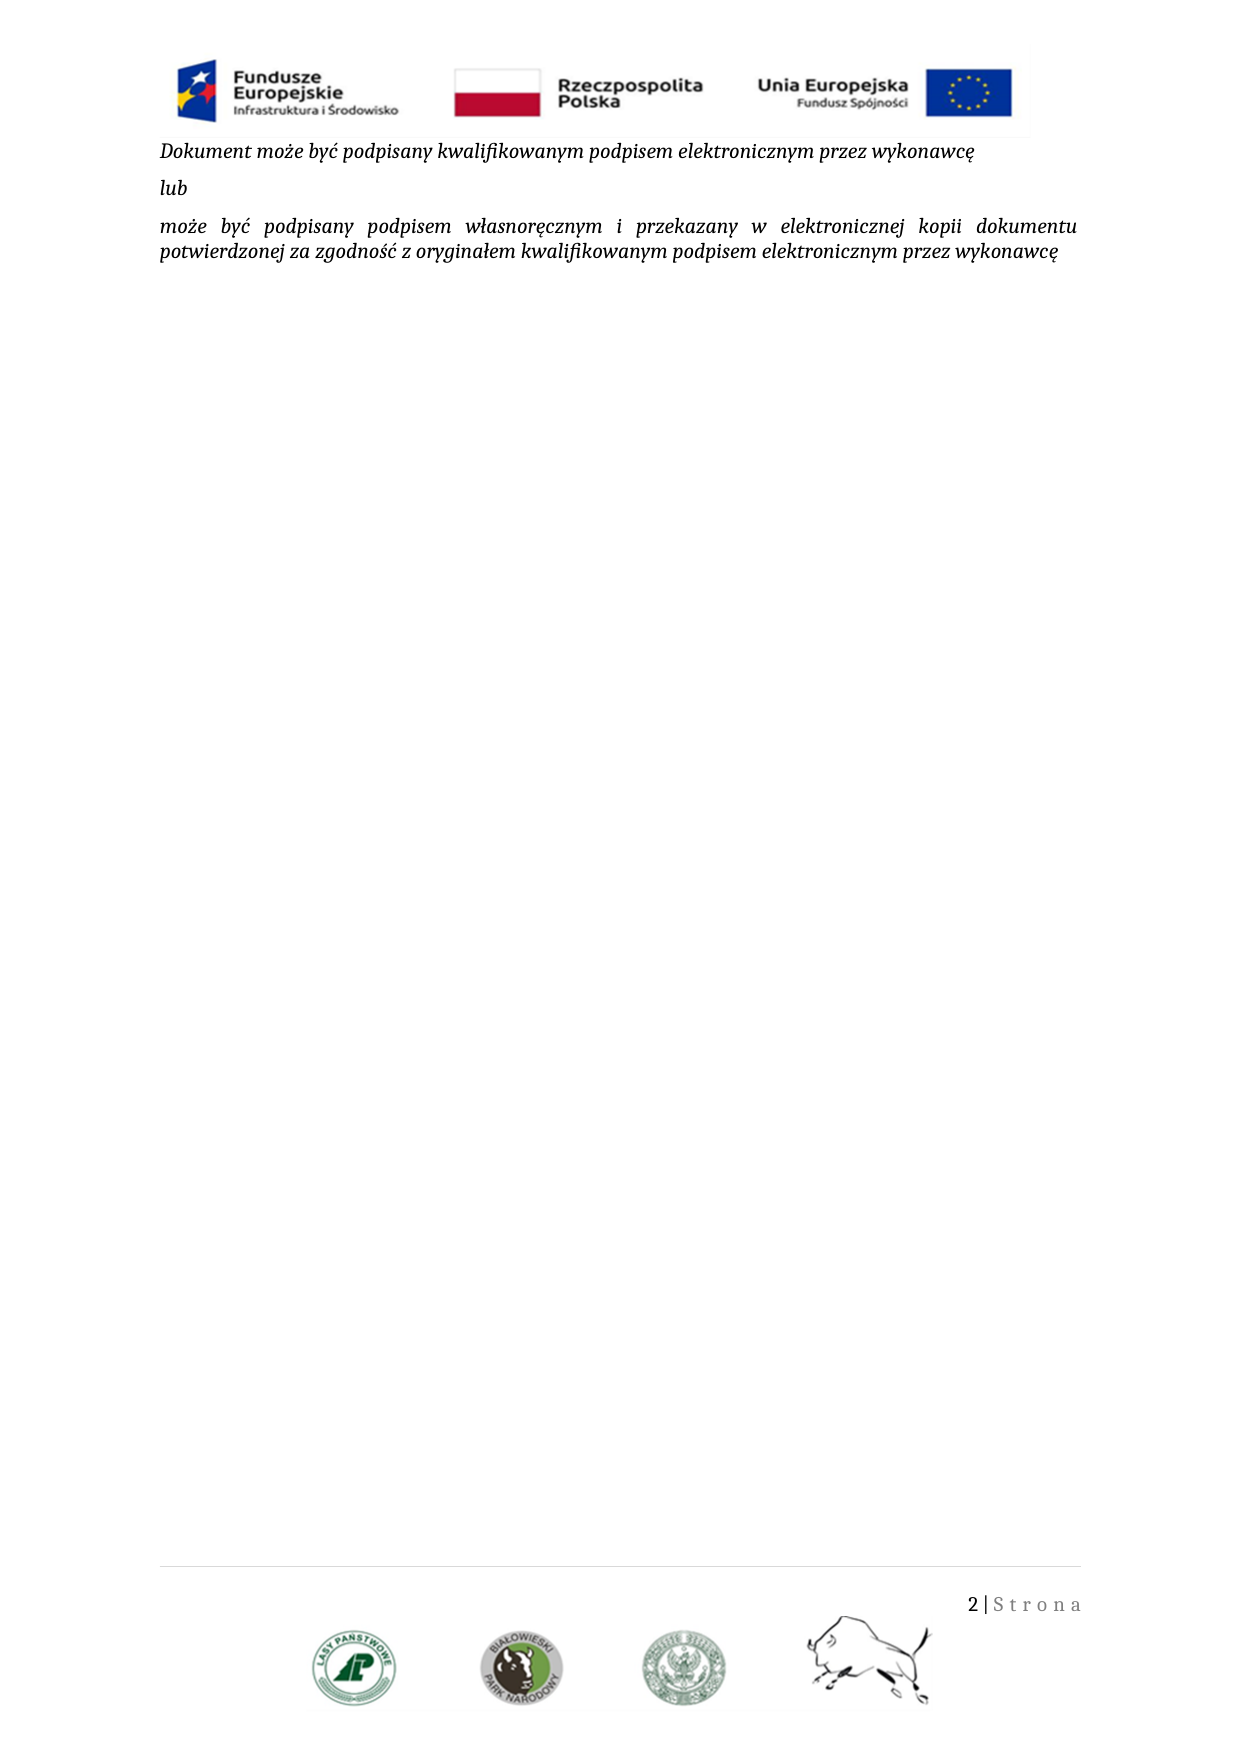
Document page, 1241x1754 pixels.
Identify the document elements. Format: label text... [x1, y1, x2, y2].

picture [306, 1616, 934, 1712]
text lub [159, 176, 1081, 201]
text Dokument może być podpisany kwalifikowanym podpisem elektronicznym przez wykonawcę [159, 138, 1081, 163]
picture [159, 44, 1032, 139]
text może być podpisany podpisem własnoręcznym i przekazany w elektronicznej kopii dokumentu potwierdzonej za zgodność z oryginałem kwalifikowanym podpisem elektronicznym przez wykonawcę [159, 214, 1081, 264]
